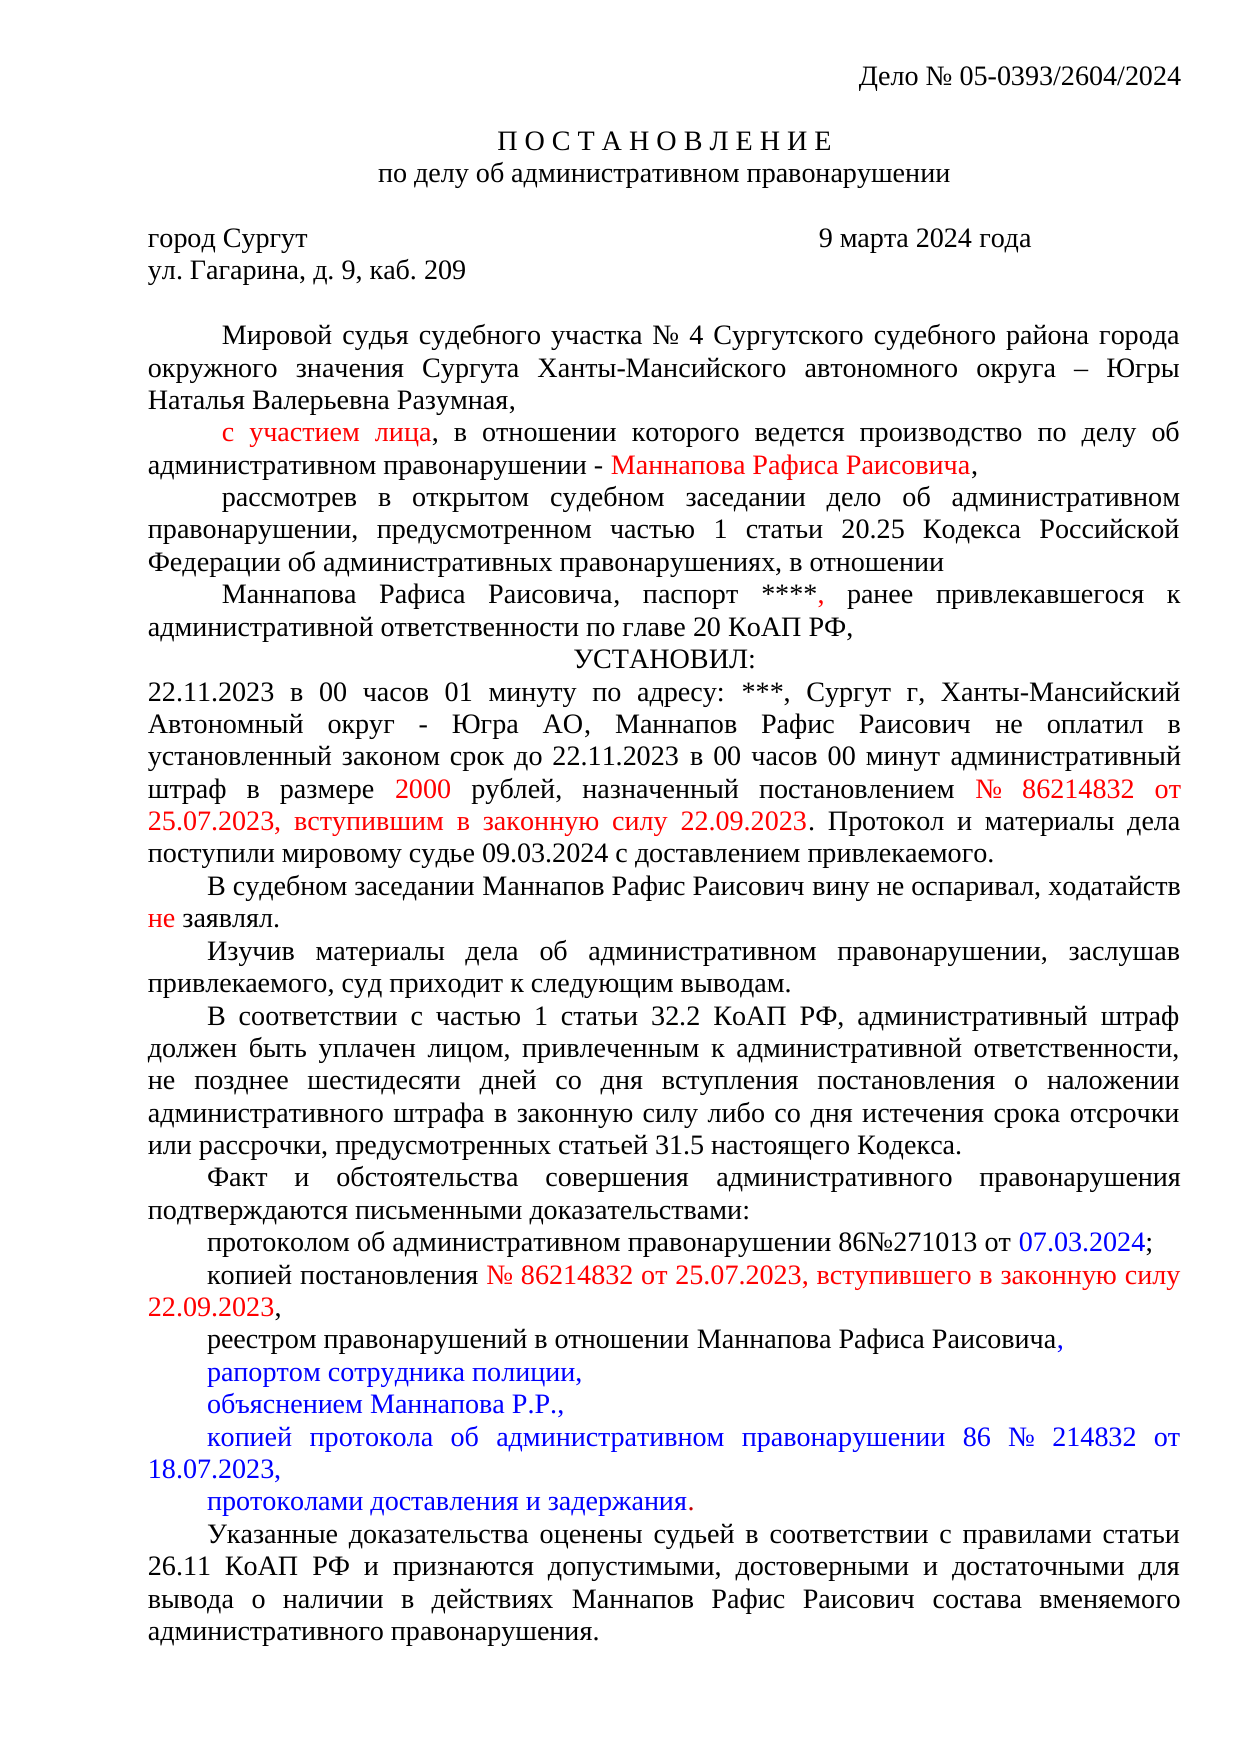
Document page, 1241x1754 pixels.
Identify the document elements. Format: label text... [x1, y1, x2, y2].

text протоколом об административном правонарушении 86№271013 от 07.03.2024; [148, 1225, 1181, 1258]
text Указанные доказательства оценены судьей в соответствии с правилами статьи 26.11 КоАП РФ и признаются допустимыми, достоверными и достаточными для вывода о наличии в действиях Маннапов Рафис Раисович состава вменяемого административного правонарушения. [148, 1517, 1181, 1646]
text 22.11.2023 в 00 часов 01 минуту по адресу: ***, Сургут г, Ханты-Мансийский Автономный округ - Югра АО, Маннапов Рафис Раисович не оплатил в установленный законом срок до 22.11.2023 в 00 часов 00 минут административный штраф в размере 2000 рублей, назначенный постановлением № 86214832 от 25.07.2023, вступившим в законную силу 22.09.2023. Протокол и материалы дела поступили мировому судье 09.03.2024 с доставлением привлекаемого. [148, 674, 1181, 869]
text Мировой судья судебного участка № 4 Сургутского судебного района города окружного значения Сургута Ханты-Мансийского автономного округа – Югры Наталья Валерьевна Разумная, [148, 318, 1181, 415]
text Маннапова Рафиса Раисовича, паспорт ****, ранее привлекавшегося к административной ответственности по главе 20 КоАП РФ, [148, 577, 1181, 642]
text В судебном заседании Маннапов Рафис Раисович вину не оспаривал, ходатайств не заявлял. [148, 869, 1181, 934]
title Дело № 05-0393/2604/2024 [148, 59, 1181, 91]
text ул. Гагарина, д. 9, каб. 209 [148, 253, 1181, 286]
text с участием лица, в отношении которого ведется производство по делу об административном правонарушении - Маннапова Рафиса Раисовича, [148, 415, 1181, 480]
text город Сургут 9 марта 2024 года [148, 221, 1181, 253]
text рапортом сотрудника полиции, [148, 1355, 1181, 1387]
text УСТАНОВИЛ: [148, 642, 1181, 674]
text В соответствии с частью 1 статьи 32.2 КоАП РФ, административный штраф должен быть уплачен лицом, привлеченным к административной ответственности, не позднее шестидесяти дней со дня вступления постановления о наложении административного штрафа в законную силу либо со дня истечения срока отсрочки или рассрочки, предусмотренных статьей 31.5 настоящего Кодекса. [148, 998, 1181, 1161]
text Изучив материалы дела об административном правонарушении, заслушав привлекаемого, суд приходит к следующим выводам. [148, 934, 1181, 998]
text реестром правонарушений в отношении Маннапова Рафиса Раисовича, [148, 1322, 1181, 1355]
text Факт и обстоятельства совершения административного правонарушения подтверждаются письменными доказательствами: [148, 1161, 1181, 1225]
title по делу об административном правонарушении [148, 156, 1181, 189]
text копией постановления № 86214832 от 25.07.2023, вступившего в законную силу 22.09.2023, [148, 1258, 1181, 1322]
text протоколами доставления и задержания. [148, 1484, 1181, 1517]
text объяснением Маннапова Р.Р., [148, 1387, 1181, 1420]
text копией протокола об административном правонарушении 86 № 214832 от 18.07.2023, [148, 1420, 1181, 1484]
text рассмотрев в открытом судебном заседании дело об административном правонарушении, предусмотренном частью 1 статьи 20.25 Кодекса Российской Федерации об административных правонарушениях, в отношении [148, 480, 1181, 577]
title П О С Т А Н О В Л Е Н И Е [148, 124, 1181, 156]
